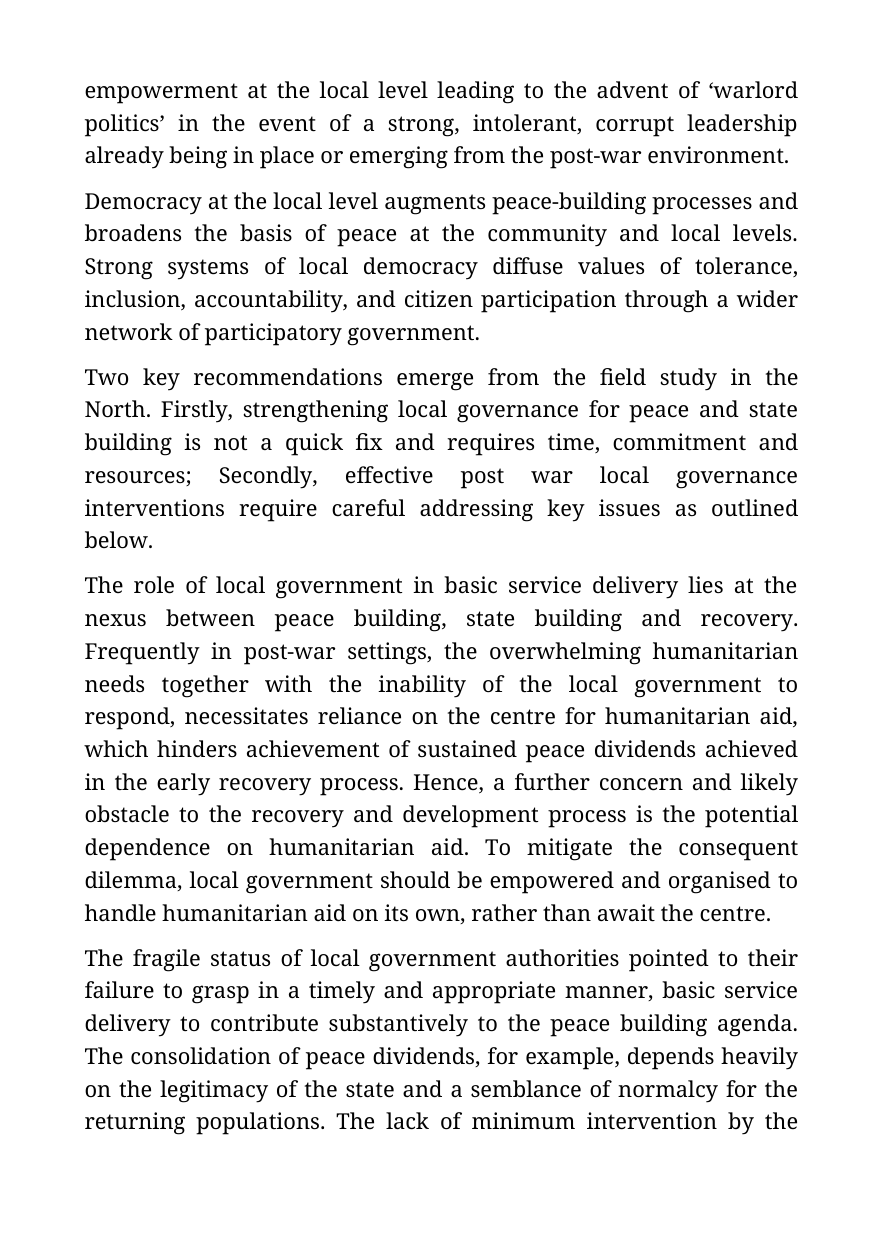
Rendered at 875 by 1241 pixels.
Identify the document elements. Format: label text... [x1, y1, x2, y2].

text Democracy at the local level augments peace-building processes and broadens the basis of peace at the community and local levels. Strong systems of local democracy diffuse values of tolerance, inclusion, accountability, and citizen participation through a wider network of participatory government. [84, 186, 799, 346]
text Two key recommendations emerge from the field study in the North. Firstly, strengthening local governance for peace and state building is not a quick fix and requires time, commitment and resources; Secondly, effective post war local governance interventions require careful addressing key issues as outlined below. [84, 362, 799, 555]
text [84, 943, 799, 1136]
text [84, 75, 799, 170]
text The role of local government in basic service delivery lies at the nexus between peace building, state building and recovery. Frequently in post-war settings, the overwhelming humanitarian needs together with the inability of the local government to respond, necessitates reliance on the centre for humanitarian aid, which hinders achievement of sustained peace dividends achieved in the early recovery process. Hence, a further concern and likely obstacle to the recovery and development process is the potential dependence on humanitarian aid. To mitigate the consequent dilemma, local government should be empowered and organised to handle humanitarian aid on its own, rather than await the centre. [84, 570, 799, 927]
